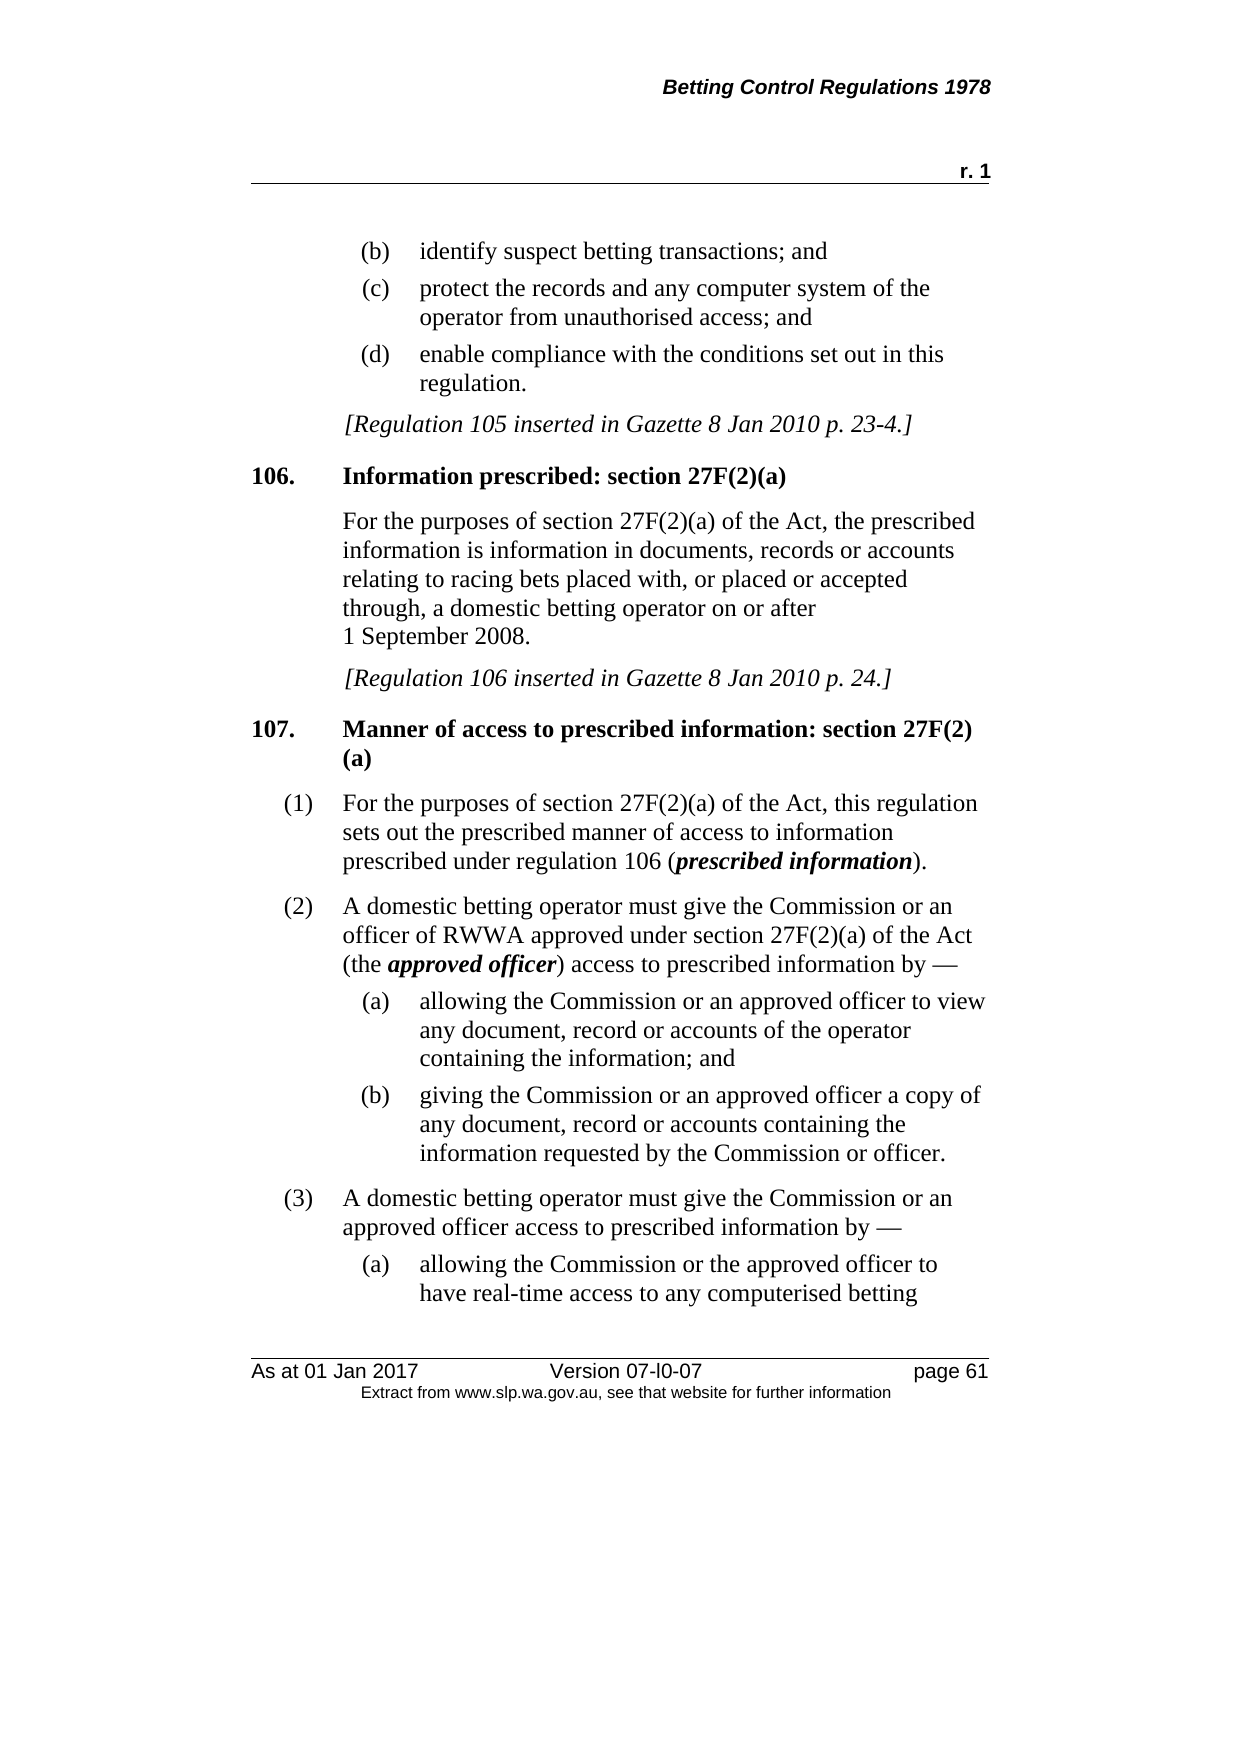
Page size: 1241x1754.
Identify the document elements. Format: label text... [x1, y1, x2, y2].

text (2) A domestic betting operator must give the Commission or an officer of RWWA approved under section 27F(2)(a) of the Act (the approved officer) access to prescribed information by — [251, 891, 989, 978]
text For the purposes of section 27F(2)(a) of the Act, the prescribed information is information in documents, records or accounts relating to racing bets placed with, or placed or accepted through, a domestic betting operator on or after 1 September 2008. [251, 506, 989, 650]
text (3) A domestic betting operator must give the Commission or an approved officer access to prescribed information by — [251, 1183, 989, 1241]
text [Regulation 105 inserted in Gazette 8 Jan 2010 p. 23-4.] [251, 409, 989, 438]
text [251, 1249, 989, 1307]
text (1) For the purposes of section 27F(2)(a) of the Act, this regulation sets out the prescribed manner of access to information prescribed under regulation 106 (prescribed information). [251, 788, 989, 875]
text (c) protect the records and any computer system of the operator from unauthorised access; and [251, 273, 989, 331]
subtitle 107. Manner of access to prescribed information: section 27F(2)(a) [251, 714, 989, 772]
text (b) identify suspect betting transactions; and [251, 236, 989, 265]
text [Regulation 106 inserted in Gazette 8 Jan 2010 p. 24.] [251, 663, 989, 691]
subtitle 106. Information prescribed: section 27F(2)(a) [251, 461, 989, 490]
text (d) enable compliance with the conditions set out in this regulation. [251, 339, 989, 397]
text (a) allowing the Commission or an approved officer to view any document, record or accounts of the operator containing the information; and [251, 986, 989, 1072]
text (b) giving the Commission or an approved officer a copy of any document, record or accounts containing the information requested by the Commission or officer. [251, 1081, 989, 1167]
